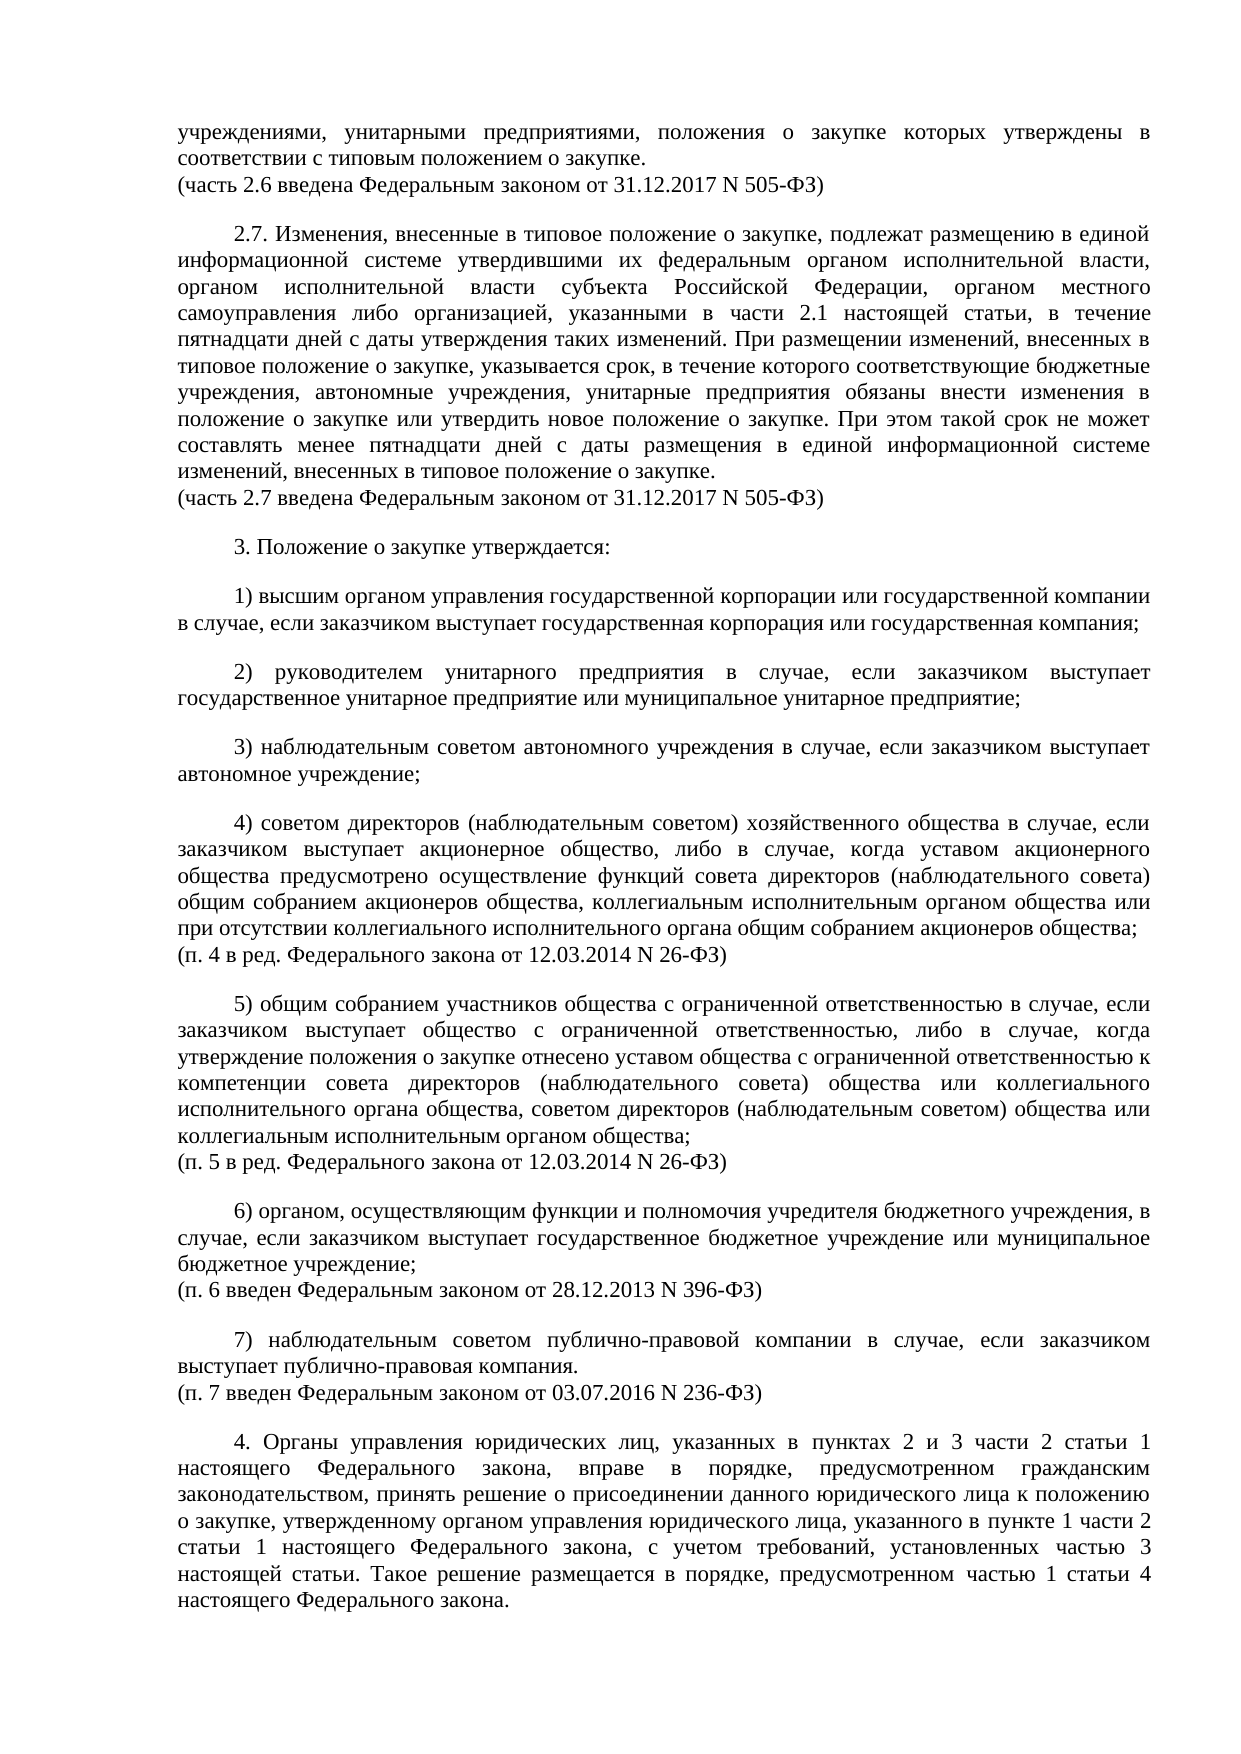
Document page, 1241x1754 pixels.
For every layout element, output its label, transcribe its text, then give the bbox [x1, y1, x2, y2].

text 3. Положение о закупке утверждается: [177, 533, 1152, 559]
text (п. 6 введен Федеральным законом от 28.12.2013 N 396-ФЗ) [177, 1277, 1152, 1303]
text (часть 2.6 введена Федеральным законом от 31.12.2017 N 505-ФЗ) [177, 171, 1152, 197]
text 4) советом директоров (наблюдательным советом) хозяйственного общества в случае, если заказчиком выступает акционерное общество, либо в случае, когда уставом акционерного общества предусмотрено осуществление функций совета директоров (наблюдательного совета) общим собранием акционеров общества, коллегиальным исполнительным органом общества или при отсутствии коллегиального исполнительного органа общим собранием акционеров общества; [177, 809, 1152, 941]
text (п. 5 в ред. Федерального закона от 12.03.2014 N 26-ФЗ) [177, 1148, 1152, 1174]
text 2) руководителем унитарного предприятия в случае, если заказчиком выступает государственное унитарное предприятие или муниципальное унитарное предприятие; [177, 658, 1152, 711]
text 2.7. Изменения, внесенные в типовое положение о закупке, подлежат размещению в единой информационной системе утвердившими их федеральным органом исполнительной власти, органом исполнительной власти субъекта Российской Федерации, органом местного самоуправления либо организацией, указанными в части 2.1 настоящей статьи, в течение пятнадцати дней с даты утверждения таких изменений. При размещении изменений, внесенных в типовое положение о закупке, указывается срок, в течение которого соответствующие бюджетные учреждения, автономные учреждения, унитарные предприятия обязаны внести изменения в положение о закупке или утвердить новое положение о закупке. При этом такой срок не может составлять менее пятнадцати дней с даты размещения в единой информационной системе изменений, внесенных в типовое положение о закупке. [177, 220, 1152, 484]
text 4. Органы управления юридических лиц, указанных в пунктах 2 и 3 части 2 статьи 1 настоящего Федерального закона, вправе в порядке, предусмотренном гражданским законодательством, принять решение о присоединении данного юридического лица к положению о закупке, утвержденному органом управления юридического лица, указанного в пункте 1 части 2 статьи 1 настоящего Федерального закона, с учетом требований, установленных частью 3 настоящей статьи. Такое решение размещается в порядке, предусмотренном частью 1 статьи 4 настоящего Федерального закона. [177, 1428, 1152, 1612]
text 1) высшим органом управления государственной корпорации или государственной компании в случае, если заказчиком выступает государственная корпорация или государственная компания; [177, 582, 1152, 635]
text (п. 4 в ред. Федерального закона от 12.03.2014 N 26-ФЗ) [177, 941, 1152, 967]
text (п. 7 введен Федеральным законом от 03.07.2016 N 236-ФЗ) [177, 1378, 1152, 1405]
text (часть 2.7 введена Федеральным законом от 31.12.2017 N 505-ФЗ) [177, 484, 1152, 510]
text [177, 118, 1152, 171]
text 6) органом, осуществляющим функции и полномочия учредителя бюджетного учреждения, в случае, если заказчиком выступает государственное бюджетное учреждение или муниципальное бюджетное учреждение; [177, 1197, 1152, 1277]
text 3) наблюдательным советом автономного учреждения в случае, если заказчиком выступает автономное учреждение; [177, 733, 1152, 786]
text 5) общим собранием участников общества с ограниченной ответственностью в случае, если заказчиком выступает общество с ограниченной ответственностью, либо в случае, когда утверждение положения о закупке отнесено уставом общества с ограниченной ответственностью к компетенции совета директоров (наблюдательного совета) общества или коллегиального исполнительного органа общества, советом директоров (наблюдательным советом) общества или коллегиальным исполнительным органом общества; [177, 990, 1152, 1148]
text 7) наблюдательным советом публично-правовой компании в случае, если заказчиком выступает публично-правовая компания. [177, 1326, 1152, 1378]
